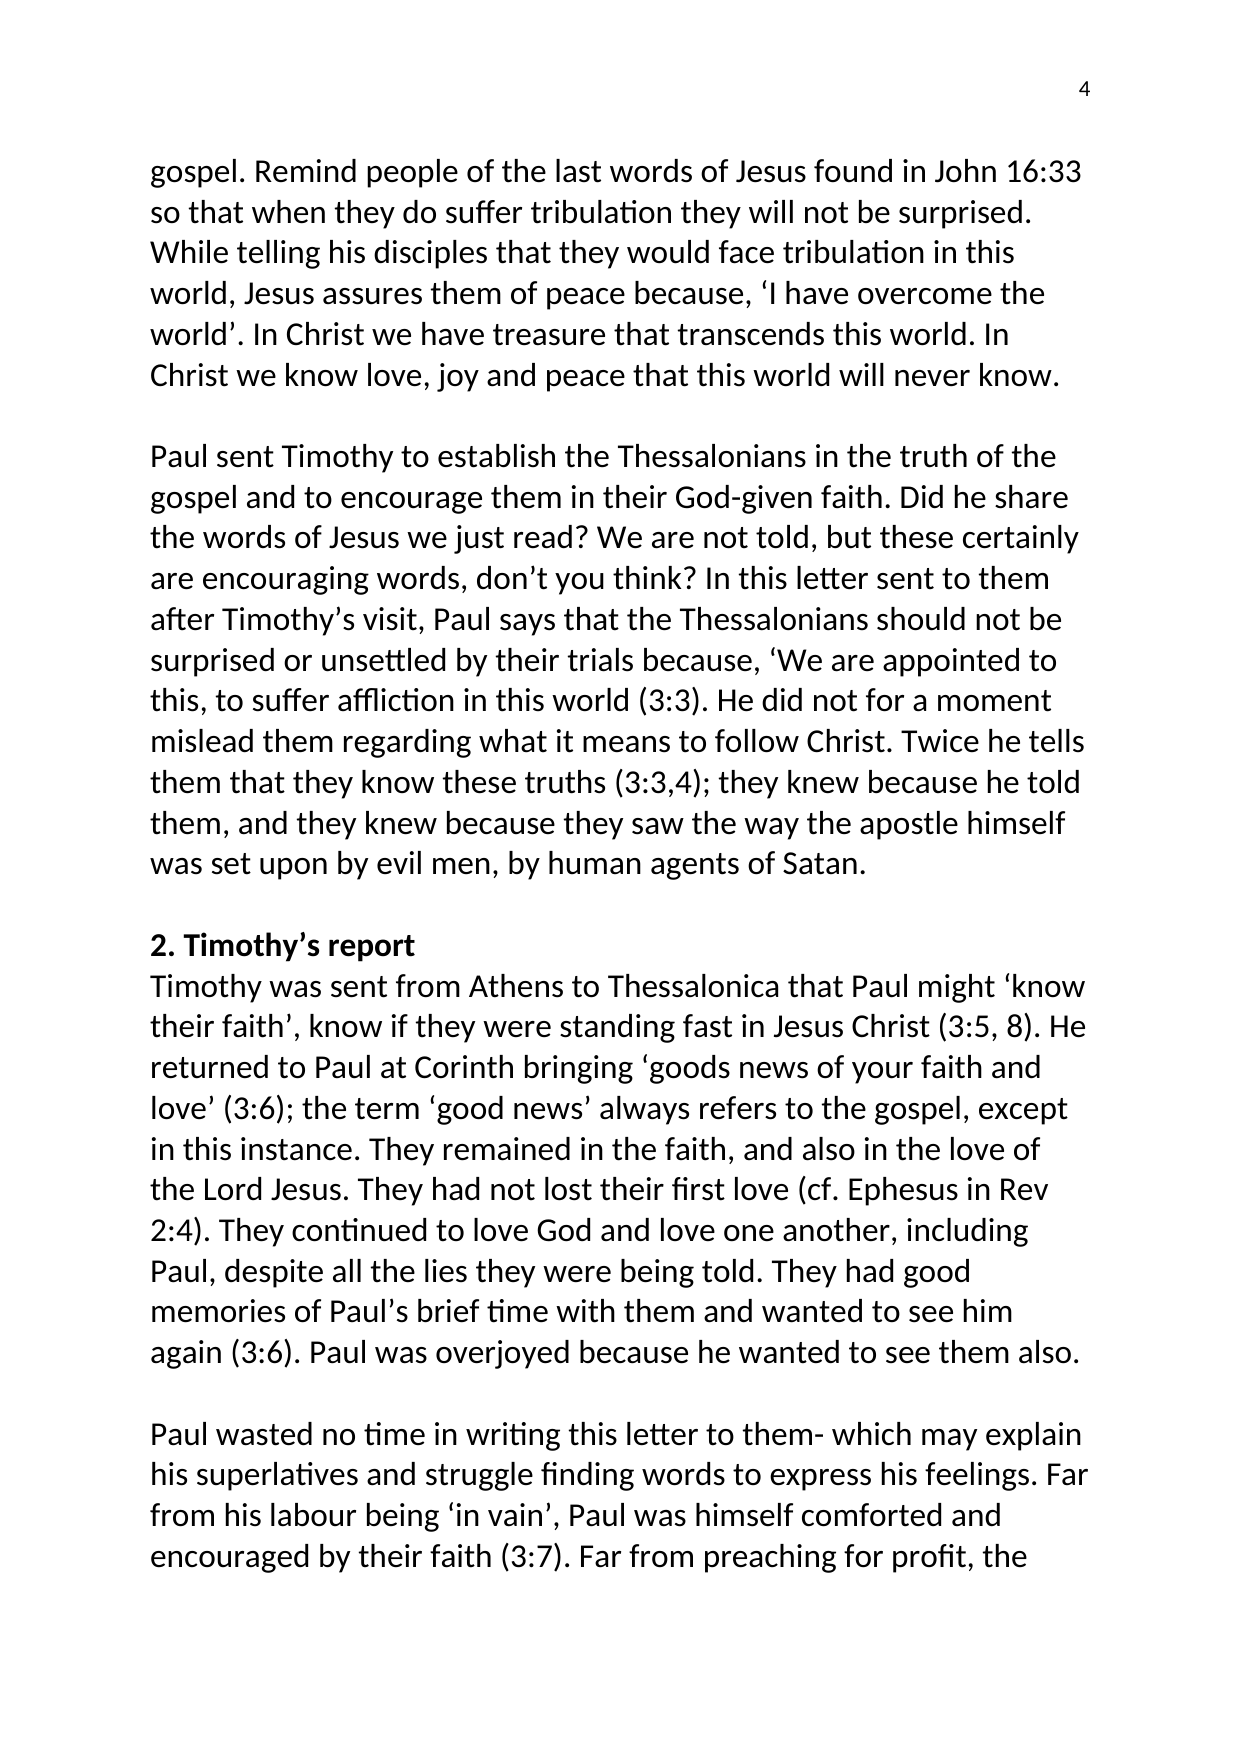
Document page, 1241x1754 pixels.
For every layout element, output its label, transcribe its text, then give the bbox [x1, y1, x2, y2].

text 2. Timothy’s report [150, 924, 1090, 964]
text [150, 1413, 1090, 1576]
text Timothy was sent from Athens to Thessalonica that Paul might ‘know their faith’, know if they were standing fast in Jesus Christ (3:5, 8). He returned to Paul at Corinth bringing ‘goods news of your faith and love’ (3:6); the term ‘good news’ always refers to the gospel, except in this instance. They remained in the faith, and also in the love of the Lord Jesus. They had not lost their first love (cf. Ephesus in Rev 2:4). They continued to love God and love one another, including Paul, despite all the lies they were being told. They had good memories of Paul’s brief time with them and wanted to see him again (3:6). Paul was overjoyed because he wanted to see them also. [150, 964, 1090, 1372]
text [150, 150, 1090, 394]
text Paul sent Timothy to establish the Thessalonians in the truth of the gospel and to encourage them in their God-given faith. Did he share the words of Jesus we just read? We are not told, but these certainly are encouraging words, don’t you think? In this letter sent to them after Timothy’s visit, Paul says that the Thessalonians should not be surprised or unsettled by their trials because, ‘We are appointed to this, to suffer affliction in this world (3:3). He did not for a moment mislead them regarding what it means to follow Christ. Twice he tells them that they know these truths (3:3,4); they knew because he told them, and they knew because they saw the way the apostle himself was set upon by evil men, by human agents of Satan. [150, 435, 1090, 883]
